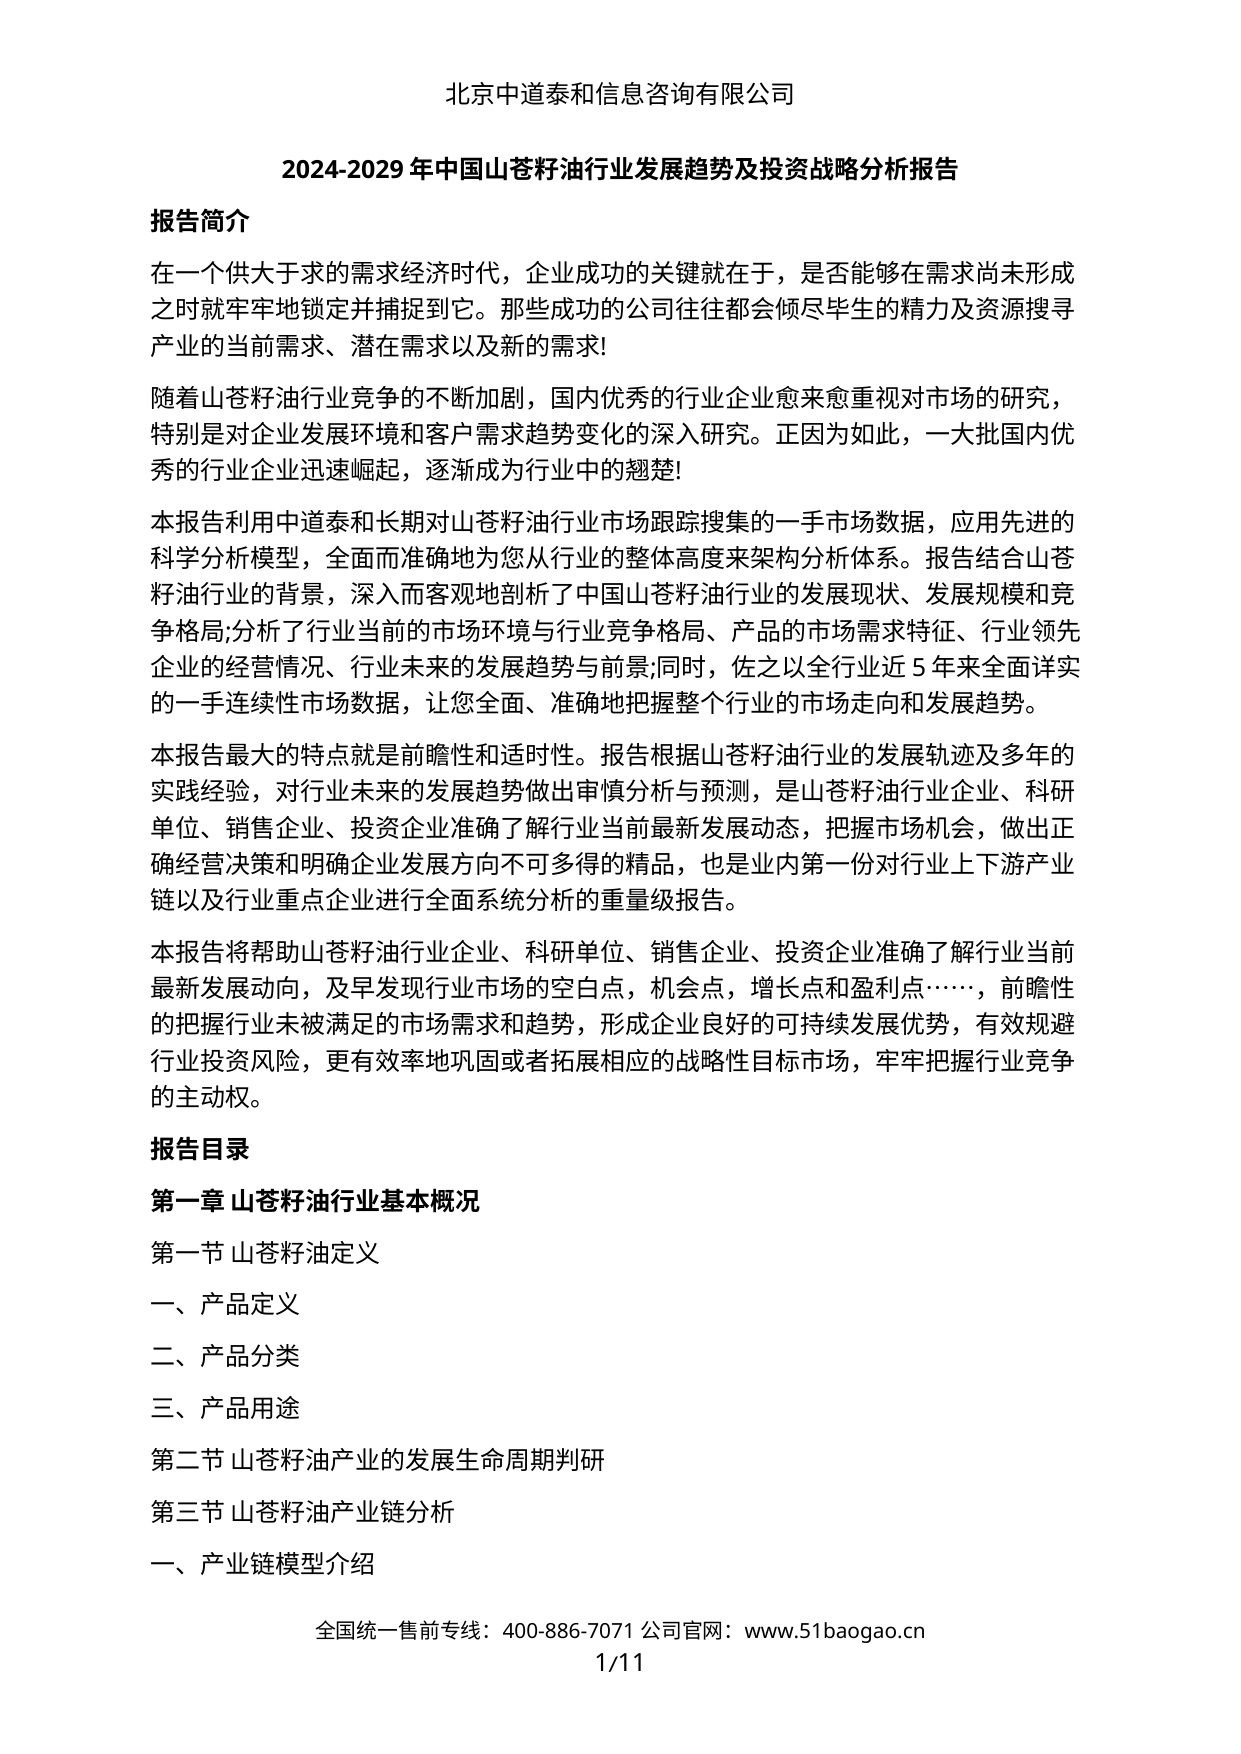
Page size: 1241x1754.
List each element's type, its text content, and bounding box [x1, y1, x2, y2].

text 二、产品分类 [150, 1337, 1090, 1373]
text 第一章 山苍籽油行业基本概况 [150, 1181, 1090, 1217]
text 第一节 山苍籽油定义 [150, 1233, 1090, 1269]
text 报告简介 [150, 202, 1090, 238]
text 第二节 山苍籽油产业的发展生命周期判研 [150, 1441, 1090, 1477]
text 第三节 山苍籽油产业链分析 [150, 1492, 1090, 1529]
text 三、产品用途 [150, 1389, 1090, 1425]
text 在一个供大于求的需求经济时代，企业成功的关键就在于，是否能够在需求尚未形成之时就牢牢地锁定并捕捉到它。那些成功的公司往往都会倾尽毕生的精力及资源搜寻产业的当前需求、潜在需求以及新的需求! [150, 254, 1090, 362]
text 一、产业链模型介绍 [150, 1544, 1090, 1581]
text 报告目录 [150, 1129, 1090, 1166]
text 随着山苍籽油行业竞争的不断加剧，国内优秀的行业企业愈来愈重视对市场的研究，特别是对企业发展环境和客户需求趋势变化的深入研究。正因为如此，一大批国内优秀的行业企业迅速崛起，逐渐成为行业中的翘楚! [150, 378, 1090, 487]
text 本报告将帮助山苍籽油行业企业、科研单位、销售企业、投资企业准确了解行业当前最新发展动向，及早发现行业市场的空白点，机会点，增长点和盈利点……，前瞻性的把握行业未被满足的市场需求和趋势，形成企业良好的可持续发展优势，有效规避行业投资风险，更有效率地巩固或者拓展相应的战略性目标市场，牢牢把握行业竞争的主动权。 [150, 932, 1090, 1114]
text 一、产品定义 [150, 1285, 1090, 1321]
text 2024-2029年中国山苍籽油行业发展趋势及投资战略分析报告 [150, 150, 1090, 186]
text 本报告最大的特点就是前瞻性和适时性。报告根据山苍籽油行业的发展轨迹及多年的实践经验，对行业未来的发展趋势做出审慎分析与预测，是山苍籽油行业企业、科研单位、销售企业、投资企业准确了解行业当前最新发展动态，把握市场机会，做出正确经营决策和明确企业发展方向不可多得的精品，也是业内第一份对行业上下游产业链以及行业重点企业进行全面系统分析的重量级报告。 [150, 736, 1090, 917]
text 本报告利用中道泰和长期对山苍籽油行业市场跟踪搜集的一手市场数据，应用先进的科学分析模型，全面而准确地为您从行业的整体高度来架构分析体系。报告结合山苍籽油行业的背景，深入而客观地剖析了中国山苍籽油行业的发展现状、发展规模和竞争格局;分析了行业当前的市场环境与行业竞争格局、产品的市场需求特征、行业领先企业的经营情况、行业未来的发展趋势与前景;同时，佐之以全行业近5年来全面详实的一手连续性市场数据，让您全面、准确地把握整个行业的市场走向和发展趋势。 [150, 502, 1090, 720]
